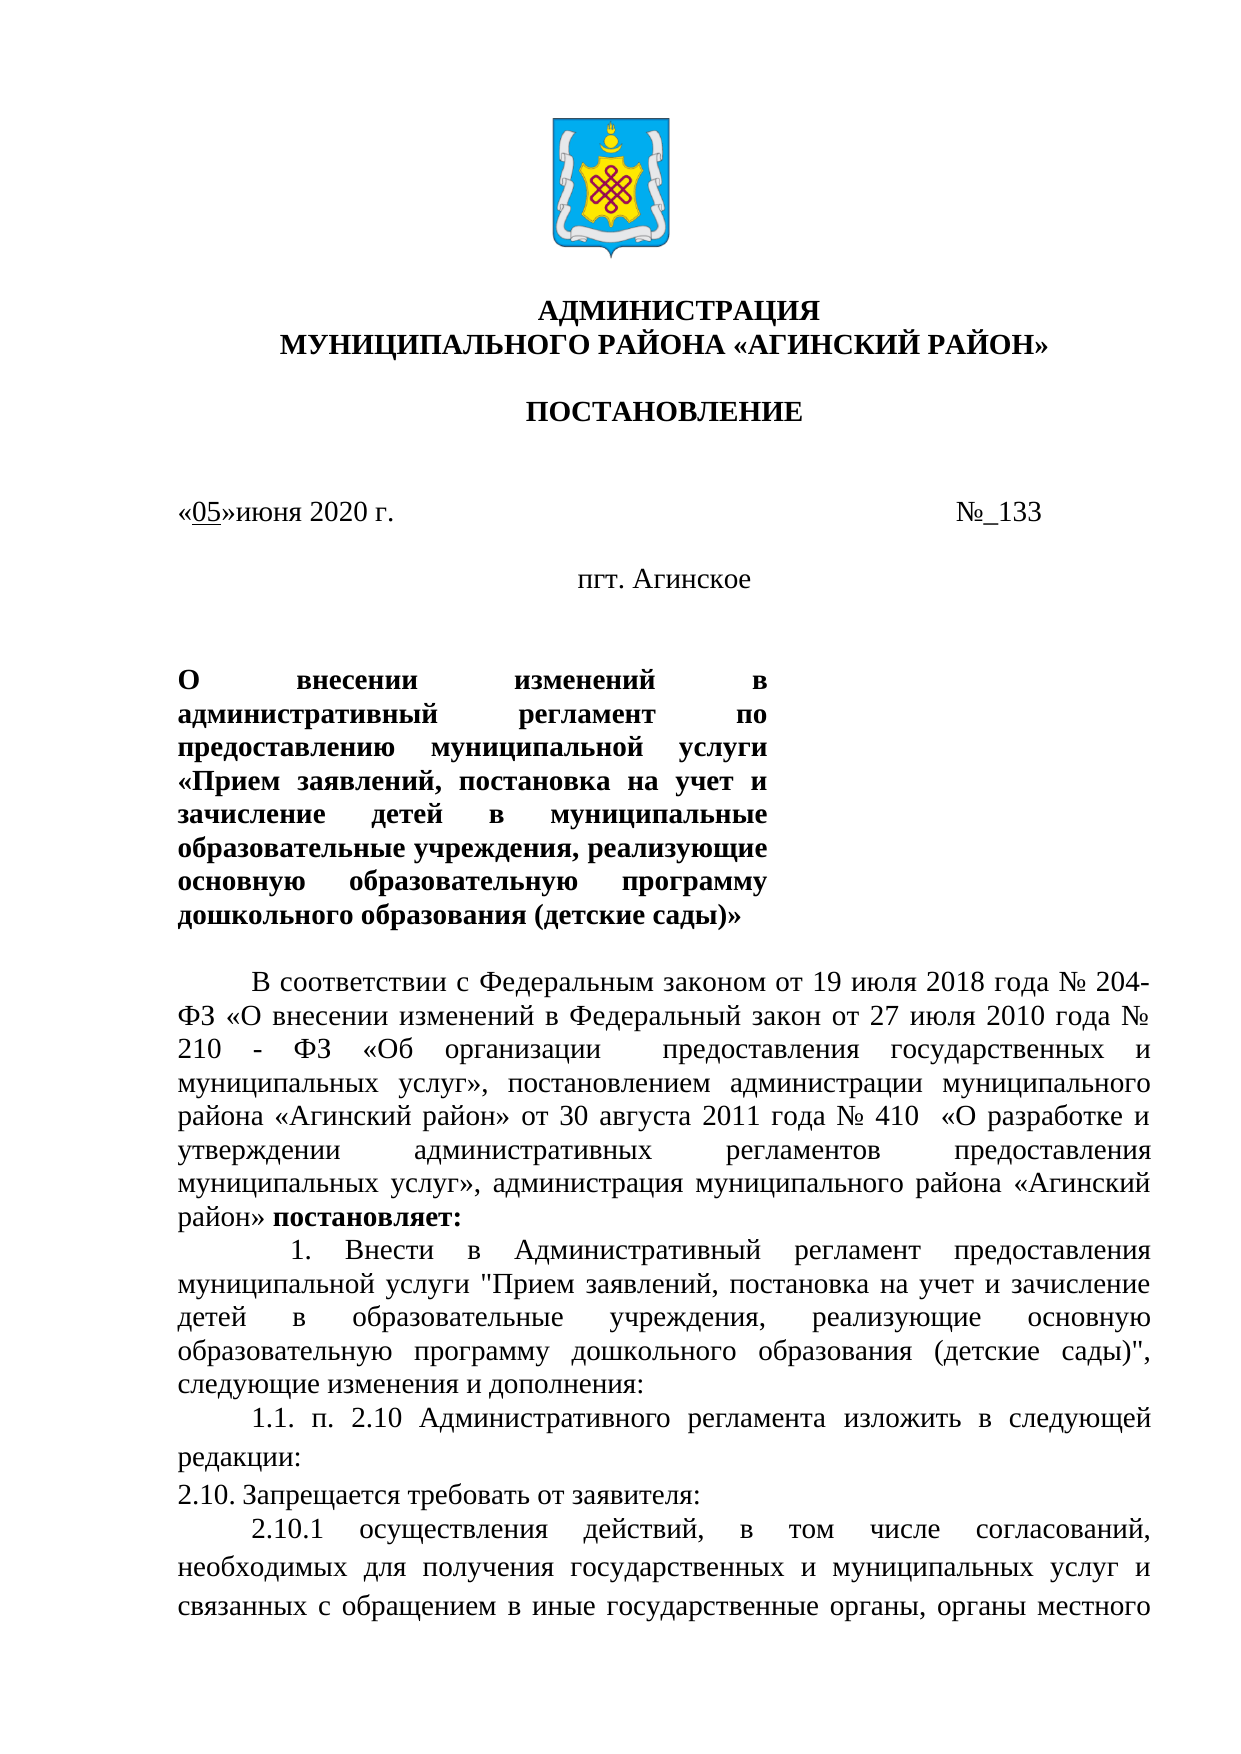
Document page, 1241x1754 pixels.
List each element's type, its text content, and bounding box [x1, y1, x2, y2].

text МУНИЦИПАЛЬНОГО РАЙОНА «АГИНСКИЙ РАЙОН» [177, 327, 1152, 360]
text АДМИНИСТРАЦИЯ [177, 293, 1152, 327]
text ПОСТАНОВЛЕНИЕ [177, 394, 1152, 427]
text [177, 1511, 1152, 1621]
text В соответствии с Федеральным законом от 19 июля 2018 года № 204-ФЗ «О внесении изменений в Федеральный закон от 27 июля 2010 года № 210 - ФЗ «Об организации предоставления государственных и муниципальных услуг», постановлением администрации муниципального района «Агинский район» от 30 августа 2011 года № 410 «О разработке и утверждении административных регламентов предоставления муниципальных услуг», администрация муниципального района «Агинский район» постановляет: [177, 964, 1152, 1232]
text пгт. Агинское [177, 562, 1152, 595]
title 1. Внести в Административный регламент предоставления муниципальной услуги "Прием заявлений, постановка на учет и зачисление детей в образовательные учреждения, реализующие основную образовательную программу дошкольного образования (детские сады)", следующие изменения и дополнения: [177, 1232, 1152, 1400]
text О внесении изменений в административный регламент по предоставлению муниципальной услуги «Прием заявлений, постановка на учет и зачисление детей в муниципальные образовательные учреждения, реализующие основную образовательную программу дошкольного образования (детские сады)» [177, 662, 768, 931]
picture [549, 118, 672, 260]
text 1.1. п. 2.10 Административного регламента изложить в следующей редакции: [177, 1400, 1152, 1472]
text 2.10. Запрещается требовать от заявителя: [177, 1477, 1152, 1511]
text «05»июня 2020 г. №_133 [177, 494, 1152, 528]
